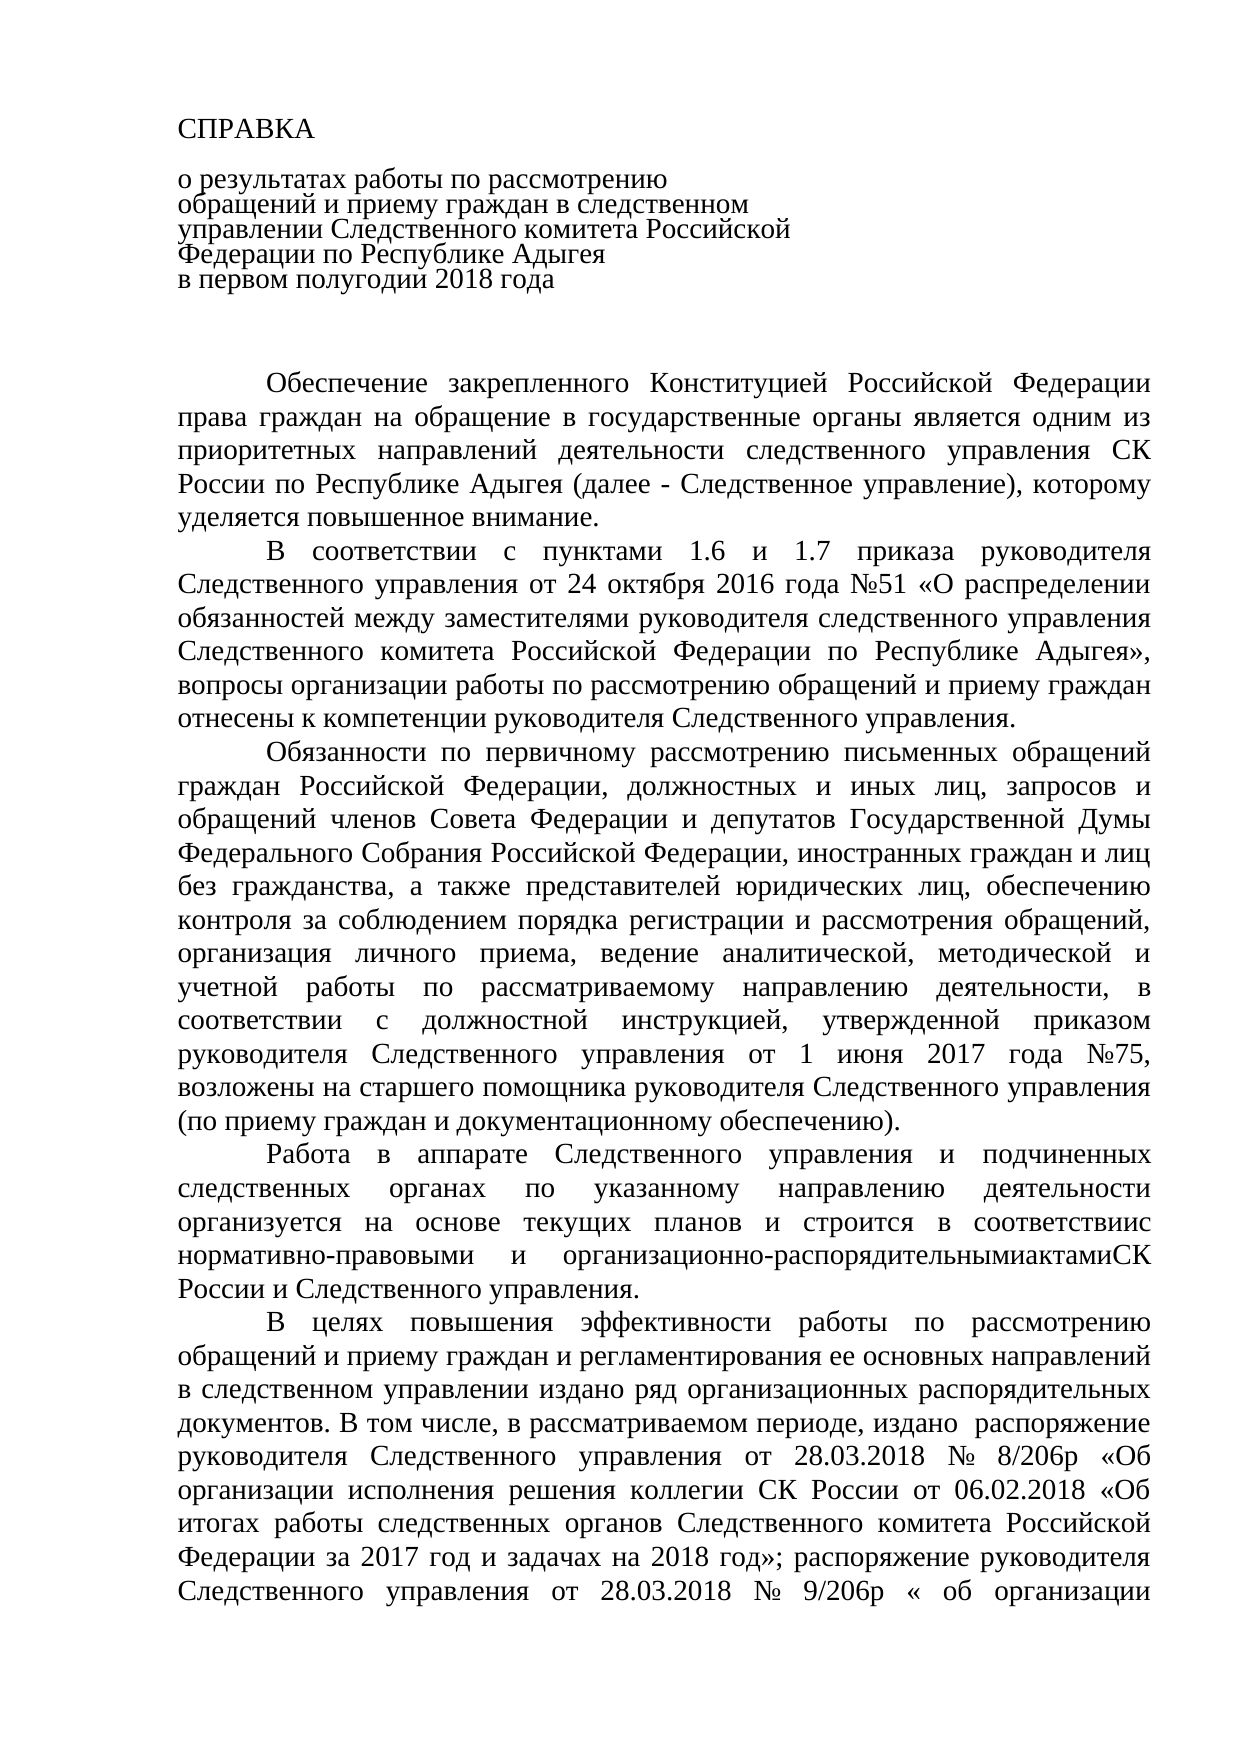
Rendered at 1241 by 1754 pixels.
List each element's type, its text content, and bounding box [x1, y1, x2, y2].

text Работа в аппарате Следственного управления и подчиненных следственных органах по указанному направлению деятельности организуется на основе текущих планов и строится в соответствиис нормативно-правовыми и организационно-распорядительнымиактамиСК России и Следственного управления. [177, 1137, 1152, 1304]
text СПРАВКА [177, 118, 812, 143]
text Обеспечение закрепленного Конституцией Российской Федерации права граждан на обращение в государственные органы является одним из приоритетных направлений деятельности следственного управления СК России по Республике Адыгея (далее - Следственное управление), которому уделяется повышенное внимание. [177, 365, 1152, 533]
text в первом полугодии 2018 года [177, 268, 812, 293]
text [177, 1304, 1152, 1606]
text Обязанности по первичному рассмотрению письменных обращений граждан Российской Федерации, должностных и иных лиц, запросов и обращений членов Совета Федерации и депутатов Государственной Думы Федерального Собрания Российской Федерации, иностранных граждан и лиц без гражданства, а также представителей юридических лиц, обеспечению контроля за соблюдением порядка регистрации и рассмотрения обращений, организация личного приема, ведение аналитической, методической и учетной работы по рассматриваемому направлению деятельности, в соответствии с должностной инструкцией, утвержденной приказом руководителя Следственного управления от 1 июня 2017 года №75, возложены на старшего помощника руководителя Следственного управления (по приему граждан и документационному обеспечению). [177, 734, 1152, 1137]
text о результатах работы по рассмотрению обращений и приему граждан в следственном управлении Следственного комитета Российской Федерации по Республике Адыгея [177, 168, 812, 268]
text В соответствии с пунктами 1.6 и 1.7 приказа руководителя Следственного управления от 24 октября 2016 года №51 «О распределении обязанностей между заместителями руководителя следственного управления Следственного комитета Российской Федерации по Республике Адыгея», вопросы организации работы по рассмотрению обращений и приему граждан отнесены к компетенции руководителя Следственного управления. [177, 533, 1152, 734]
